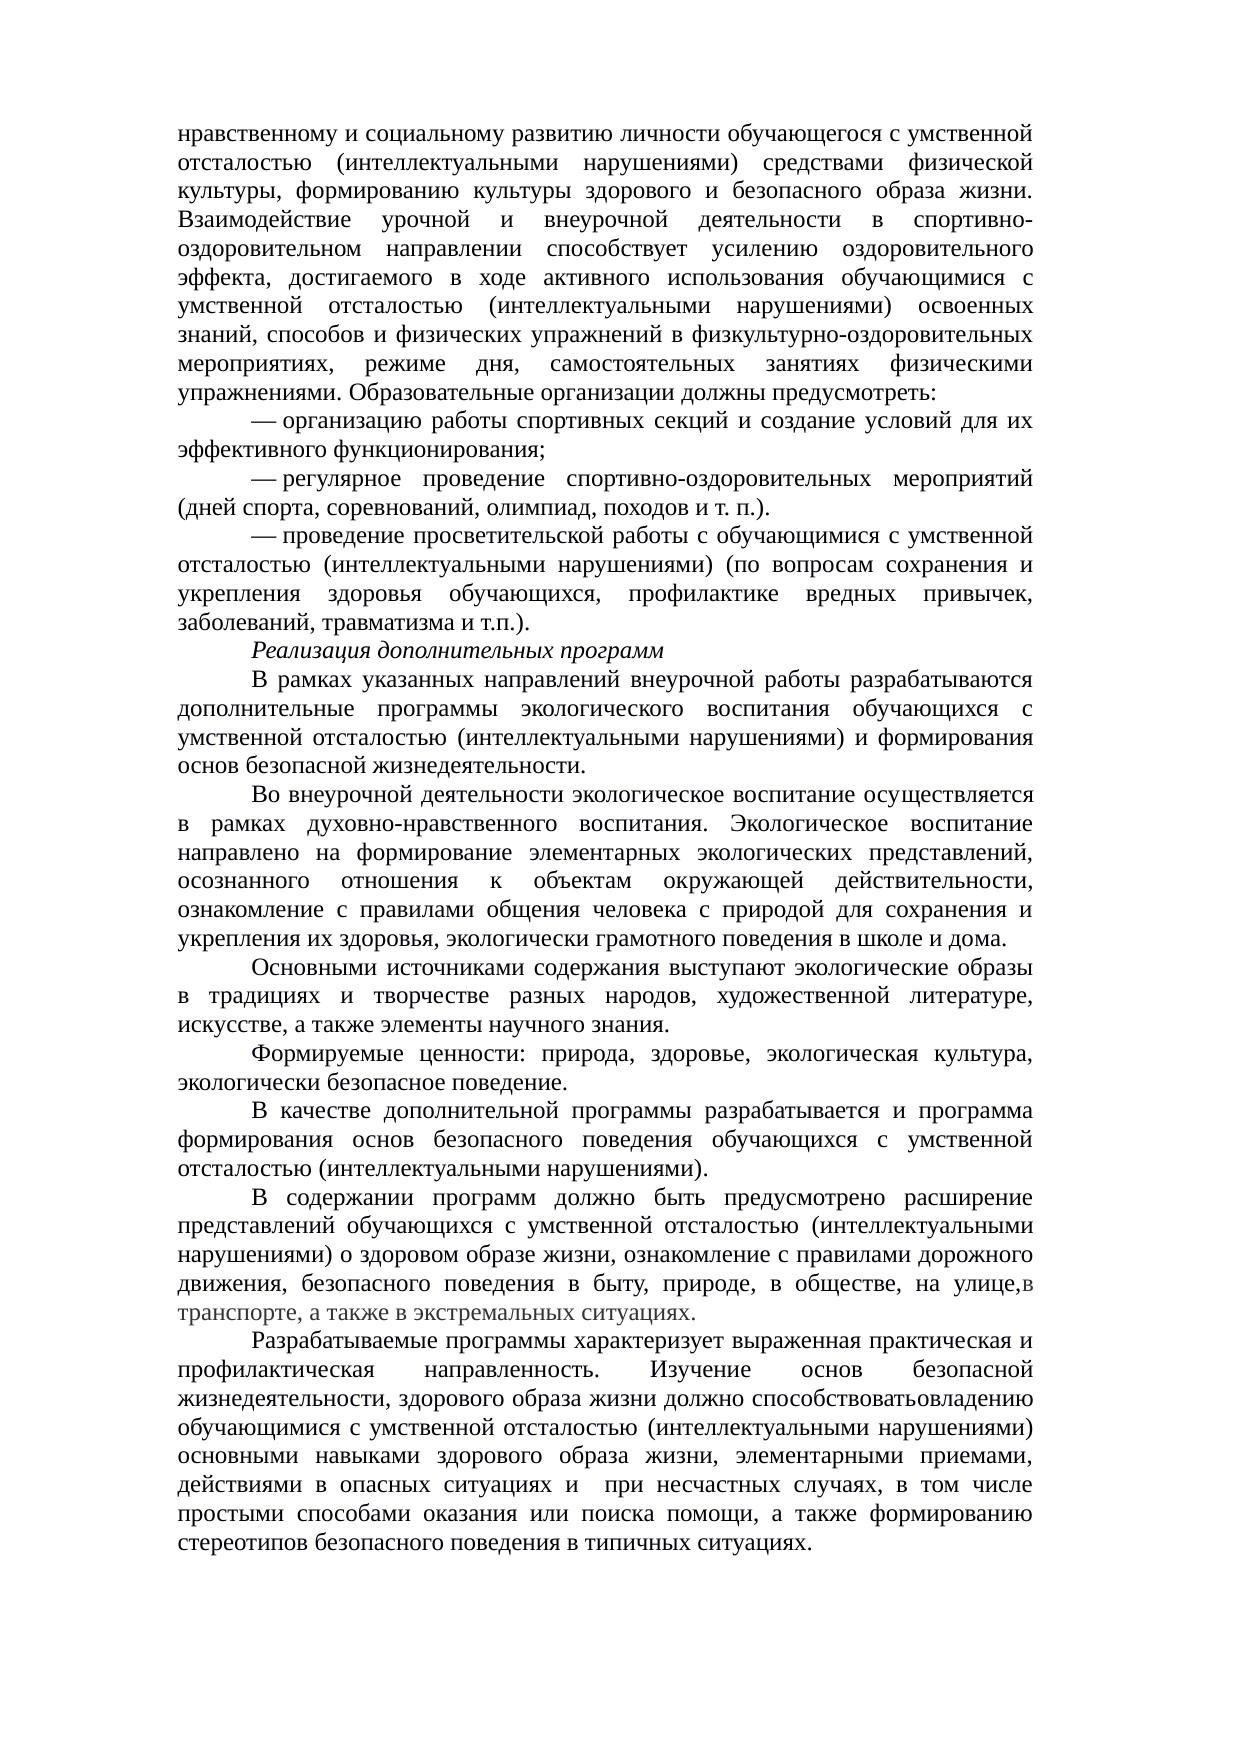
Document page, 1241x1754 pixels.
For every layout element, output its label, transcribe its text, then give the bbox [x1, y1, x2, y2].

text Формируемые ценности: природа, здоровье, экологическая культура, экологически безопасное поведение. [177, 1038, 1034, 1096]
text Во внеурочной деятельности экологическое воспитание осуществляется в рамках духовно-нравственного воспитания. Экологическое воспитание направлено на формирование элементарных экологических представлений, осознанного отношения к объектам окружающей действительности, ознакомление с правилами общения человека с природой для сохранения и укрепления их здоровья, экологически грамотного поведения в школе и дома. [177, 779, 1034, 952]
text В качестве дополнительной программы разрабатывается и программа формирования основ безопасного поведения обучающихся с умственной отсталостью (интеллектуальными нарушениями). [177, 1096, 1034, 1182]
text Основными источниками содержания выступают экологические образы в традициях и творчестве разных народов, художественной литературе, искусстве, а также элементы научного знания. [177, 952, 1034, 1038]
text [177, 118, 1034, 406]
text Разрабатываемые программы характеризует выраженная практическая и профилактическая направленность. Изучение основ безопасной жизнедеятельности, здорового образа жизни должно способствоватьовладению обучающимися с умственной отсталостью (интеллектуальными нарушениями) основными навыками здорового образа жизни, элементарными приемами, действиями в опасных ситуациях и при несчастных случаях, в том числе простыми способами оказания или поиска помощи, а также формированию стереотипов безопасного поведения в типичных ситуациях. [177, 1326, 1034, 1556]
text ― регулярное проведение спортивно-оздоровительных мероприятий (дней спорта, соревнований, олимпиад, походов и т. п.). [177, 463, 1034, 521]
text ― проведение просветительской работы с обучающимися с умственной отсталостью (интеллектуальными нарушениями) (по вопросам сохранения и укрепления здоровья обучающихся, профилактике вредных привычек, заболеваний, травматизма и т.п.). [177, 521, 1034, 636]
text В содержании программ должно быть предусмотрено расширение представлений обучающихся с умственной отсталостью (интеллектуальными нарушениями) о здоровом образе жизни, ознакомление с правилами дорожного движения, безопасного поведения в быту, природе, в обществе, на улице,в транспорте, а также в экстремальных ситуациях. [177, 1182, 1034, 1326]
text Реализация дополнительных программ [177, 636, 1034, 664]
text В рамках указанных направлений внеурочной работы разрабатываются дополнительные программы экологического воспитания обучающихся с умственной отсталостью (интеллектуальными нарушениями) и формирования основ безопасной жизнедеятельности. [177, 664, 1034, 779]
text ― организацию работы спортивных секций и создание условий для их эффективного функционирования; [177, 406, 1034, 463]
